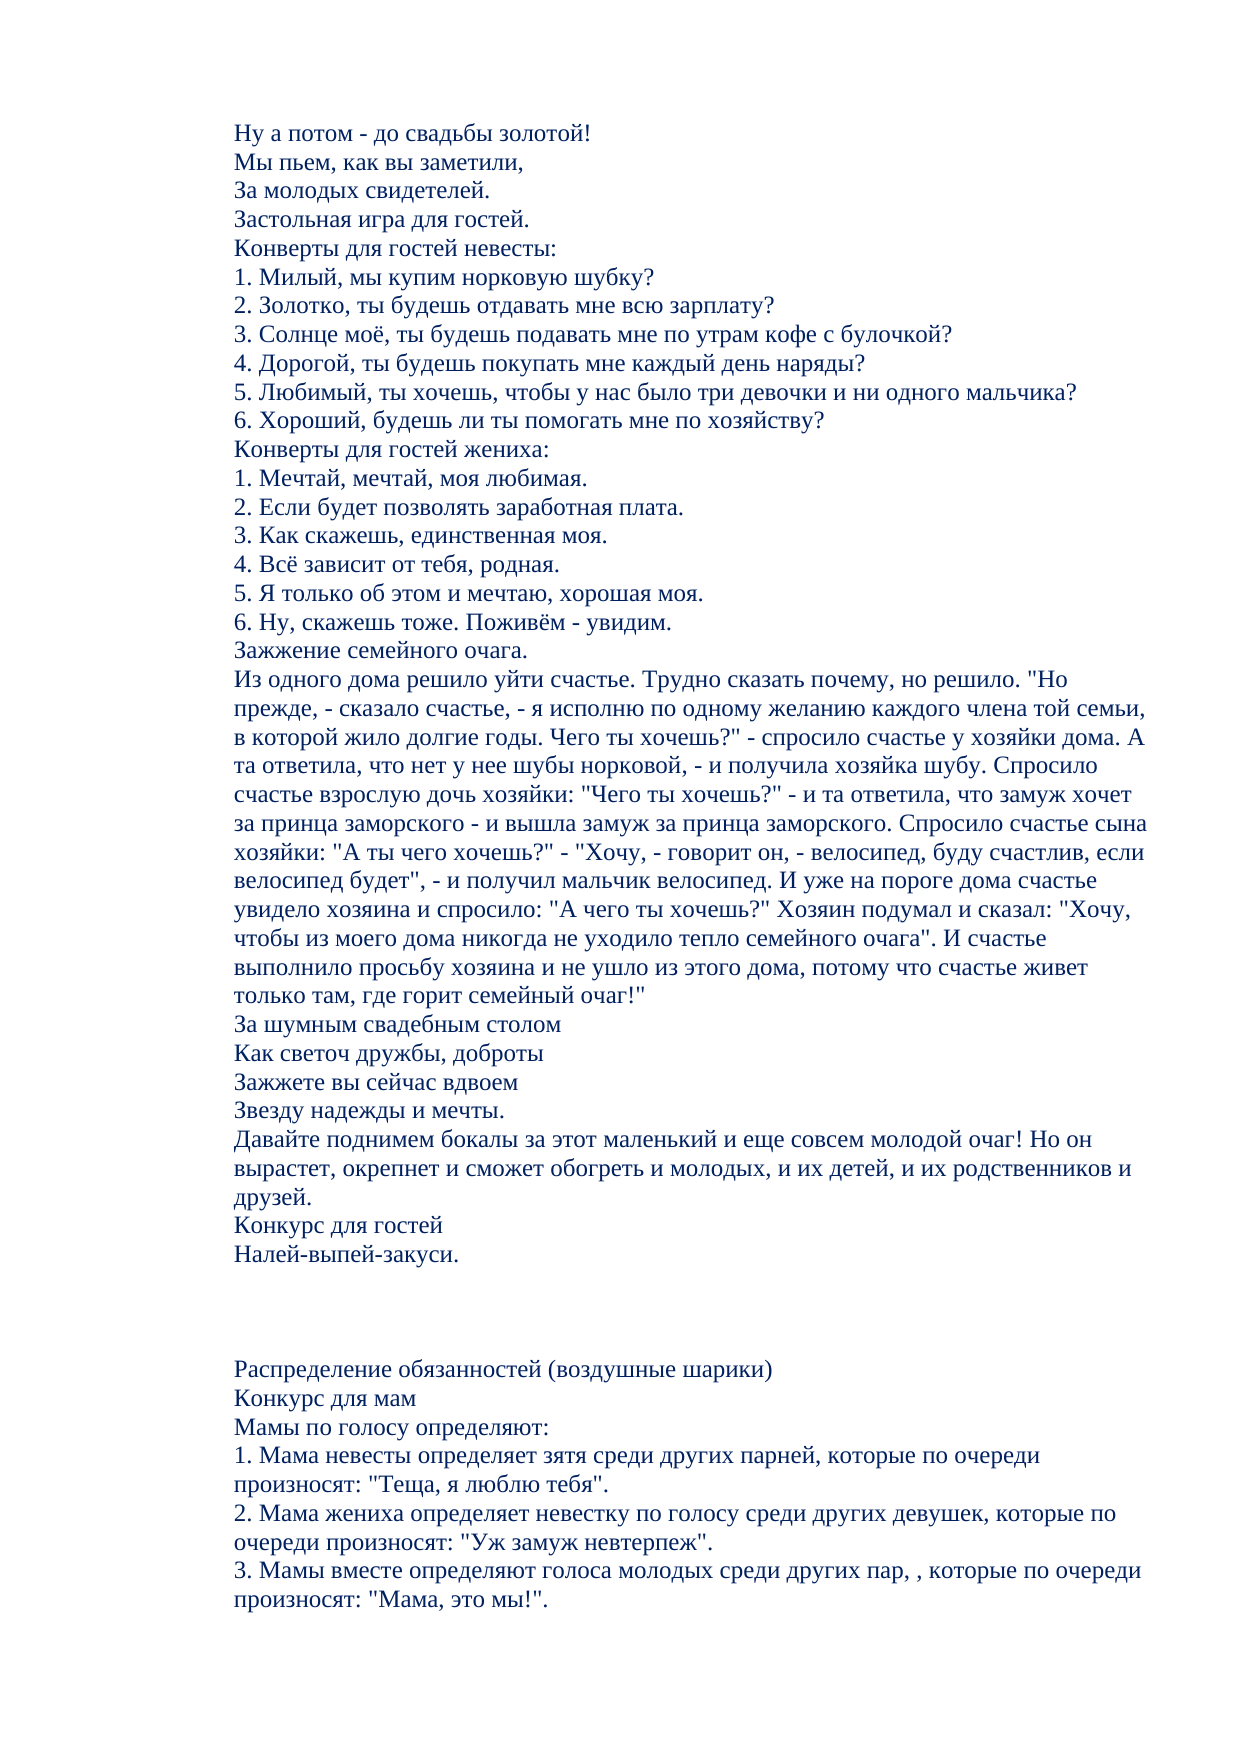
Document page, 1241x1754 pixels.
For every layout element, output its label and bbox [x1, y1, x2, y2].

text [234, 1354, 1152, 1613]
text [234, 118, 1152, 1325]
